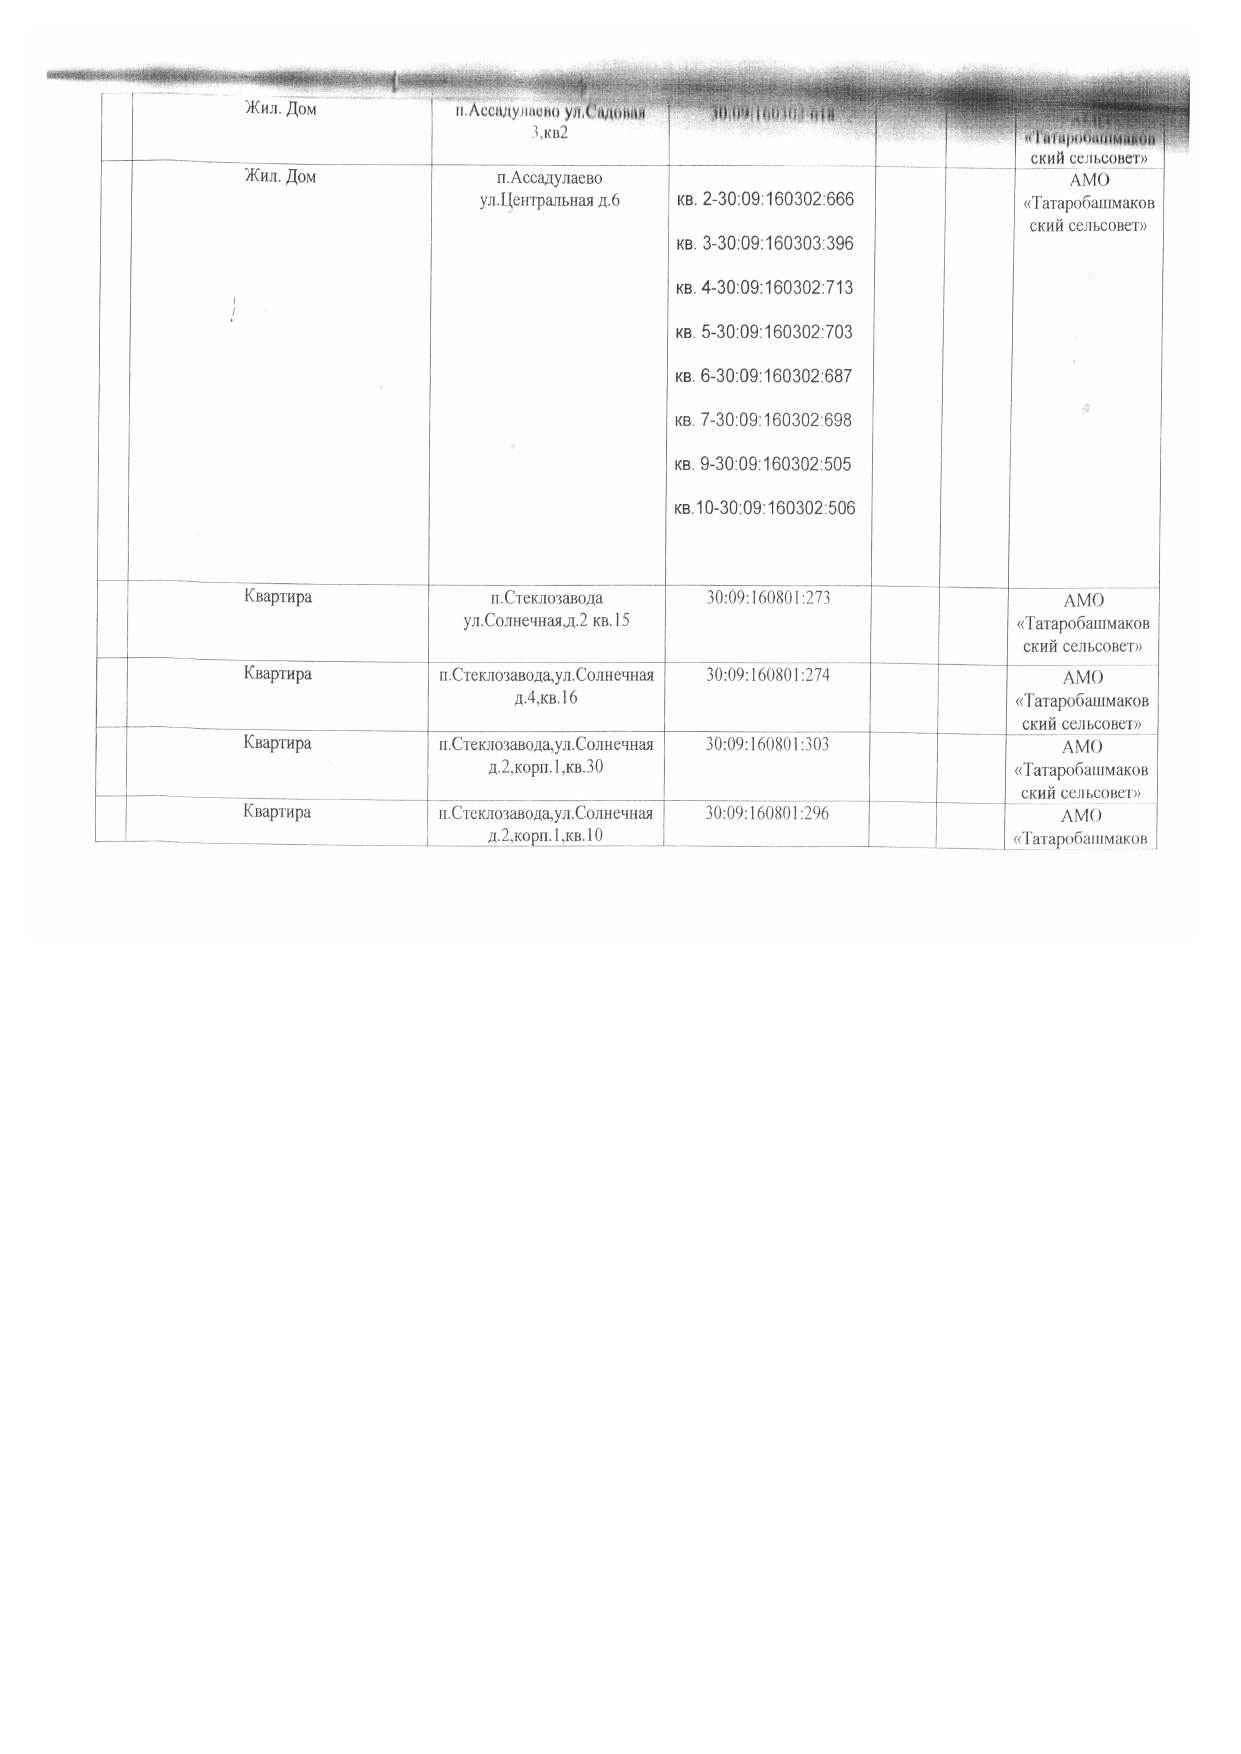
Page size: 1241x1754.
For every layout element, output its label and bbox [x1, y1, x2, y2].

picture [29, 29, 1197, 939]
